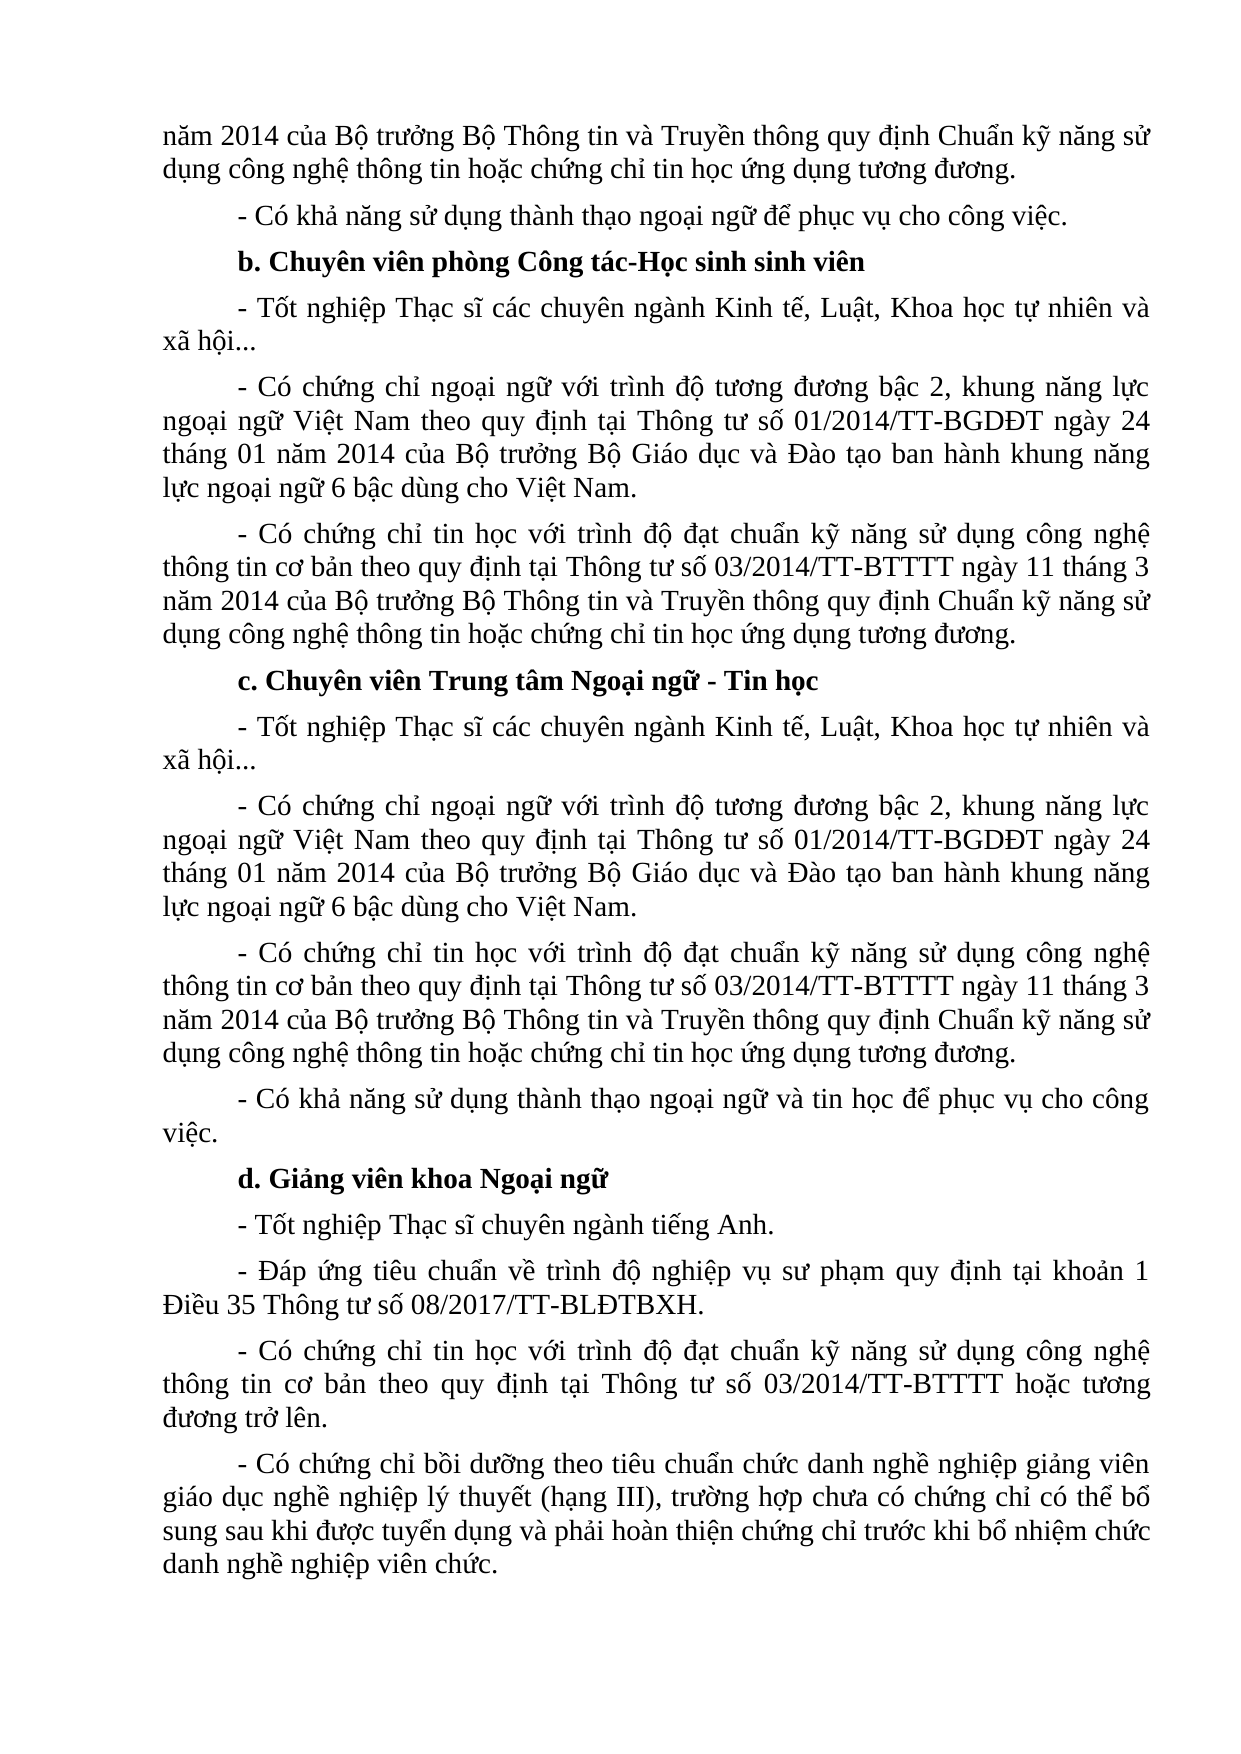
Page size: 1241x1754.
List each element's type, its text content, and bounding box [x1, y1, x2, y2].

text - Tốt nghiệp Thạc sĩ các chuyên ngành Kinh tế, Luật, Khoa học tự nhiên và xã hội... [162, 709, 1152, 776]
text - Tốt nghiệp Thạc sĩ chuyên ngành tiếng Anh. [162, 1207, 1152, 1241]
text - Có chứng chỉ tin học với trình độ đạt chuẩn kỹ năng sử dụng công nghệ thông tin cơ bản theo quy định tại Thông tư số 03/2014/TT-BTTTT hoặc tương đương trở lên. [162, 1333, 1152, 1433]
text b. Chuyên viên phòng Công tác-Học sinh sinh viên [162, 244, 1152, 277]
text - Có khả năng sử dụng thành thạo ngoại ngữ để phục vụ cho công việc. [162, 198, 1152, 231]
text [162, 118, 1152, 185]
text - Có khả năng sử dụng thành thạo ngoại ngữ và tin học để phục vụ cho công việc. [162, 1082, 1152, 1149]
text d. Giảng viên khoa Ngoại ngữ [162, 1161, 1152, 1195]
text c. Chuyên viên Trung tâm Ngoại ngữ - Tin học [162, 663, 1152, 696]
text - Có chứng chỉ bồi dưỡng theo tiêu chuẩn chức danh nghề nghiệp giảng viên giáo dục nghề nghiệp lý thuyết (hạng III), trường hợp chưa có chứng chỉ có thể bổ sung sau khi được tuyển dụng và phải hoàn thiện chứng chỉ trước khi bổ nhiệm chức danh nghề nghiệp viên chức. [162, 1446, 1152, 1580]
text - Tốt nghiệp Thạc sĩ các chuyên ngành Kinh tế, Luật, Khoa học tự nhiên và xã hội... [162, 290, 1152, 357]
text - Đáp ứng tiêu chuẩn về trình độ nghiệp vụ sư phạm quy định tại khoản 1 Điều 35 Thông tư số 08/2017/TT-BLĐTBXH. [162, 1253, 1152, 1320]
